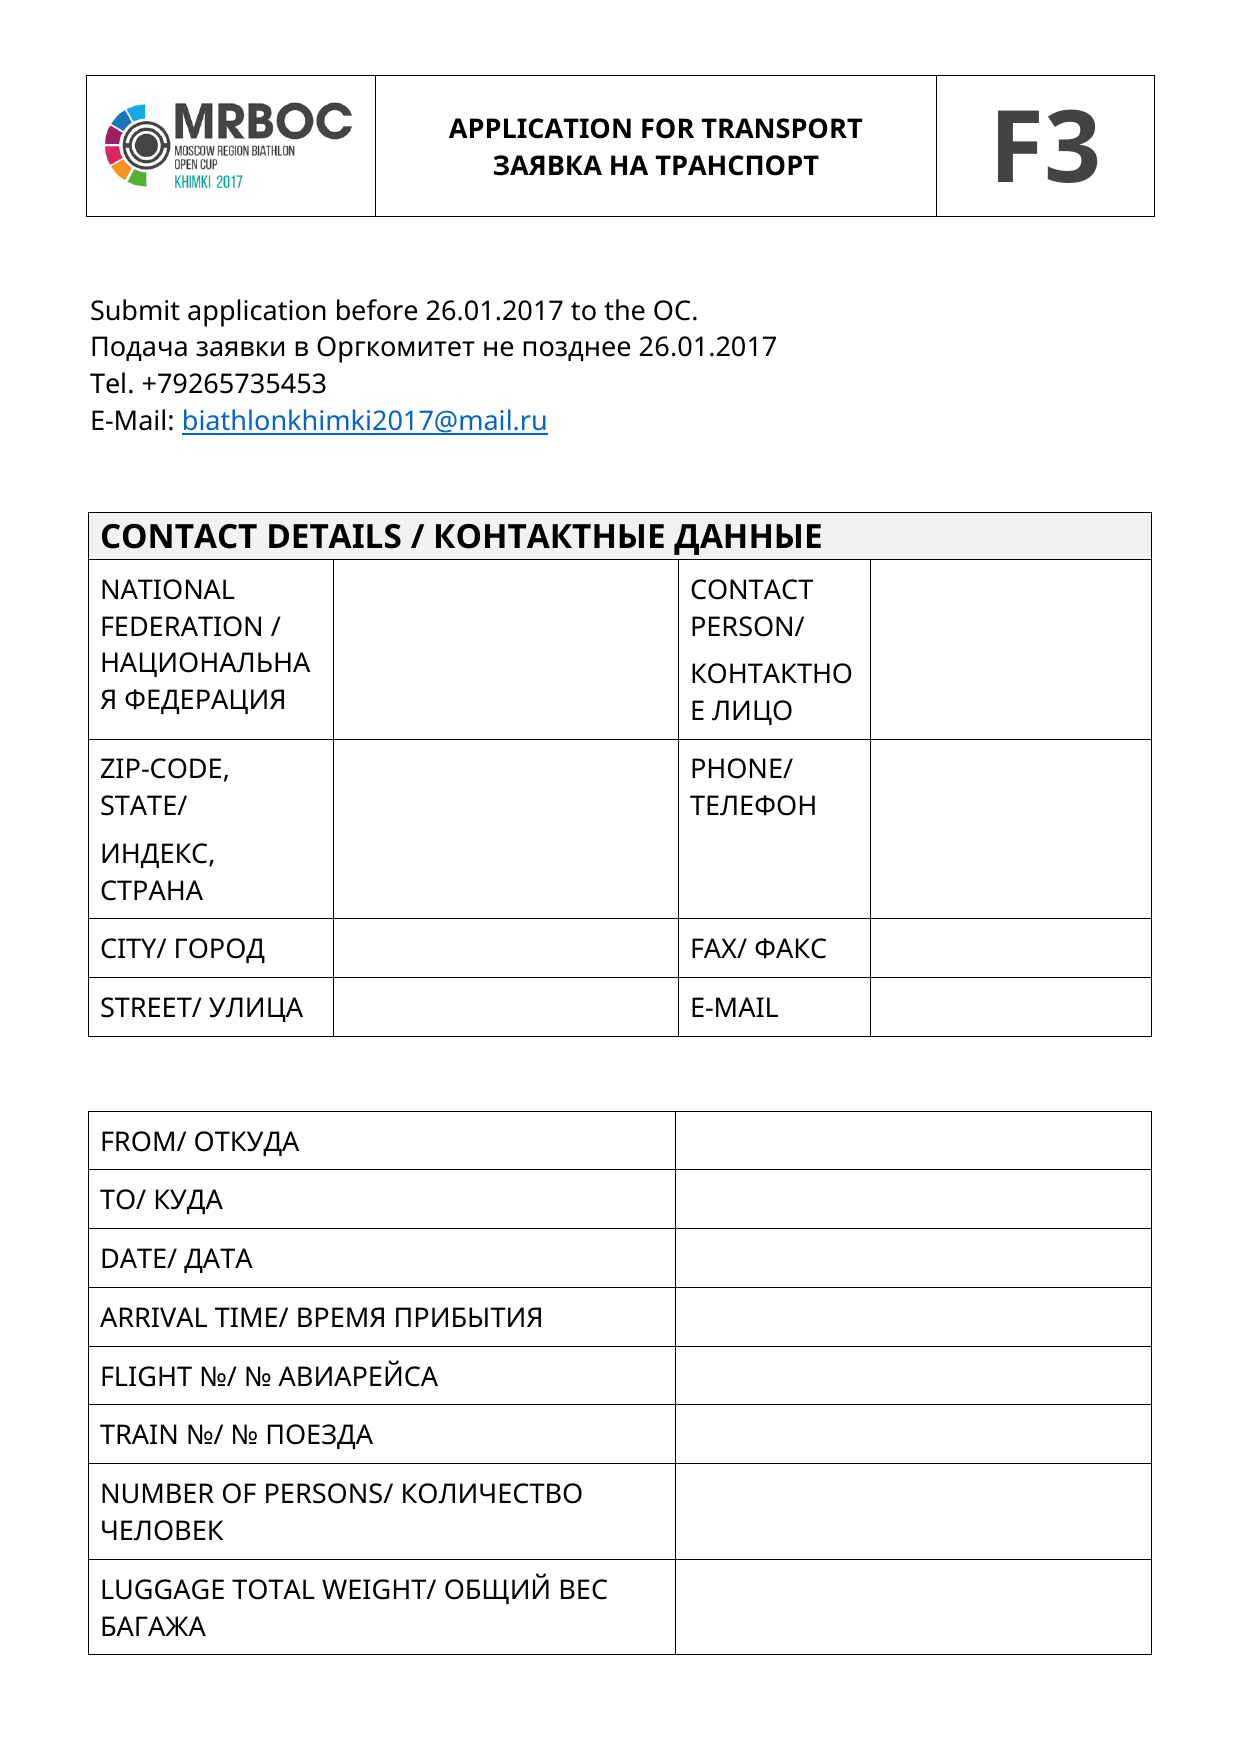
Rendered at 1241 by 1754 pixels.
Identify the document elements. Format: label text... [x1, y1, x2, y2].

table_header [676, 1112, 1151, 1169]
table_cell [871, 560, 1151, 738]
text Подача заявки в Оргкомитет не позднее 26.01.2017 [90, 328, 1165, 365]
table_cell NATIONAL FEDERATION / НАЦИОНАЛЬНАЯ ФЕДЕРАЦИЯ [89, 560, 333, 738]
table_cell CITY/ ГОРОД [89, 919, 333, 977]
table_cell DATE/ ДАТА [89, 1229, 675, 1287]
table_cell [676, 1229, 1151, 1287]
table_cell CONTACT PERSON/ КОНТАКТНОЕ ЛИЦО [679, 560, 870, 738]
table_cell LUGGAGE TOTAL WEIGHT/ ОБЩИЙ ВЕС БАГАЖА [89, 1560, 675, 1654]
table_cell TO/ КУДА [89, 1170, 675, 1228]
table_cell TRAIN №/ № ПОЕЗДА [89, 1405, 675, 1463]
text E-Mail: biathlonkhimki2017@mail.ru [90, 402, 1165, 438]
table_cell [334, 560, 678, 738]
table_cell [334, 740, 678, 918]
table_cell [871, 740, 1151, 918]
table_cell [676, 1560, 1151, 1654]
table_cell NUMBER OF PERSONS/ КОЛИЧЕСТВО ЧЕЛОВЕК [89, 1464, 675, 1559]
table_cell [676, 1405, 1151, 1463]
table_cell FLIGHT №/ № АВИАРЕЙСА [89, 1347, 675, 1404]
table_header FROM/ ОТКУДА [89, 1112, 675, 1169]
table_cell [871, 919, 1151, 977]
table_cell [334, 978, 678, 1036]
table_cell [676, 1288, 1151, 1346]
table_cell ZIP-CODE, STATE/ ИНДЕКС, СТРАНА [89, 740, 333, 918]
table_cell [871, 978, 1151, 1036]
table_header [87, 76, 375, 216]
table_cell [676, 1347, 1151, 1404]
table_cell PHONE/ ТЕЛЕФОН [679, 740, 870, 918]
picture [97, 90, 364, 198]
text Submit application before 26.01.2017 to the OC. [90, 291, 1165, 328]
text Tel. +79265735453 [90, 365, 1165, 402]
table_header F3 [937, 76, 1154, 216]
table_header APPLICATION FOR TRANSPORT ЗАЯВКА НА ТРАНСПОРТ [376, 76, 936, 216]
table_cell E-MAIL [679, 978, 870, 1036]
table_cell ARRIVAL TIME/ ВРЕМЯ ПРИБЫТИЯ [89, 1288, 675, 1346]
table_cell [676, 1170, 1151, 1228]
table_cell [334, 919, 678, 977]
table_cell [676, 1464, 1151, 1559]
table_cell STREET/ УЛИЦА [89, 978, 333, 1036]
table_cell FAX/ ФАКС [679, 919, 870, 977]
table_header CONTACT DETAILS / КОНТАКТНЫЕ ДАННЫЕ [89, 513, 1151, 559]
